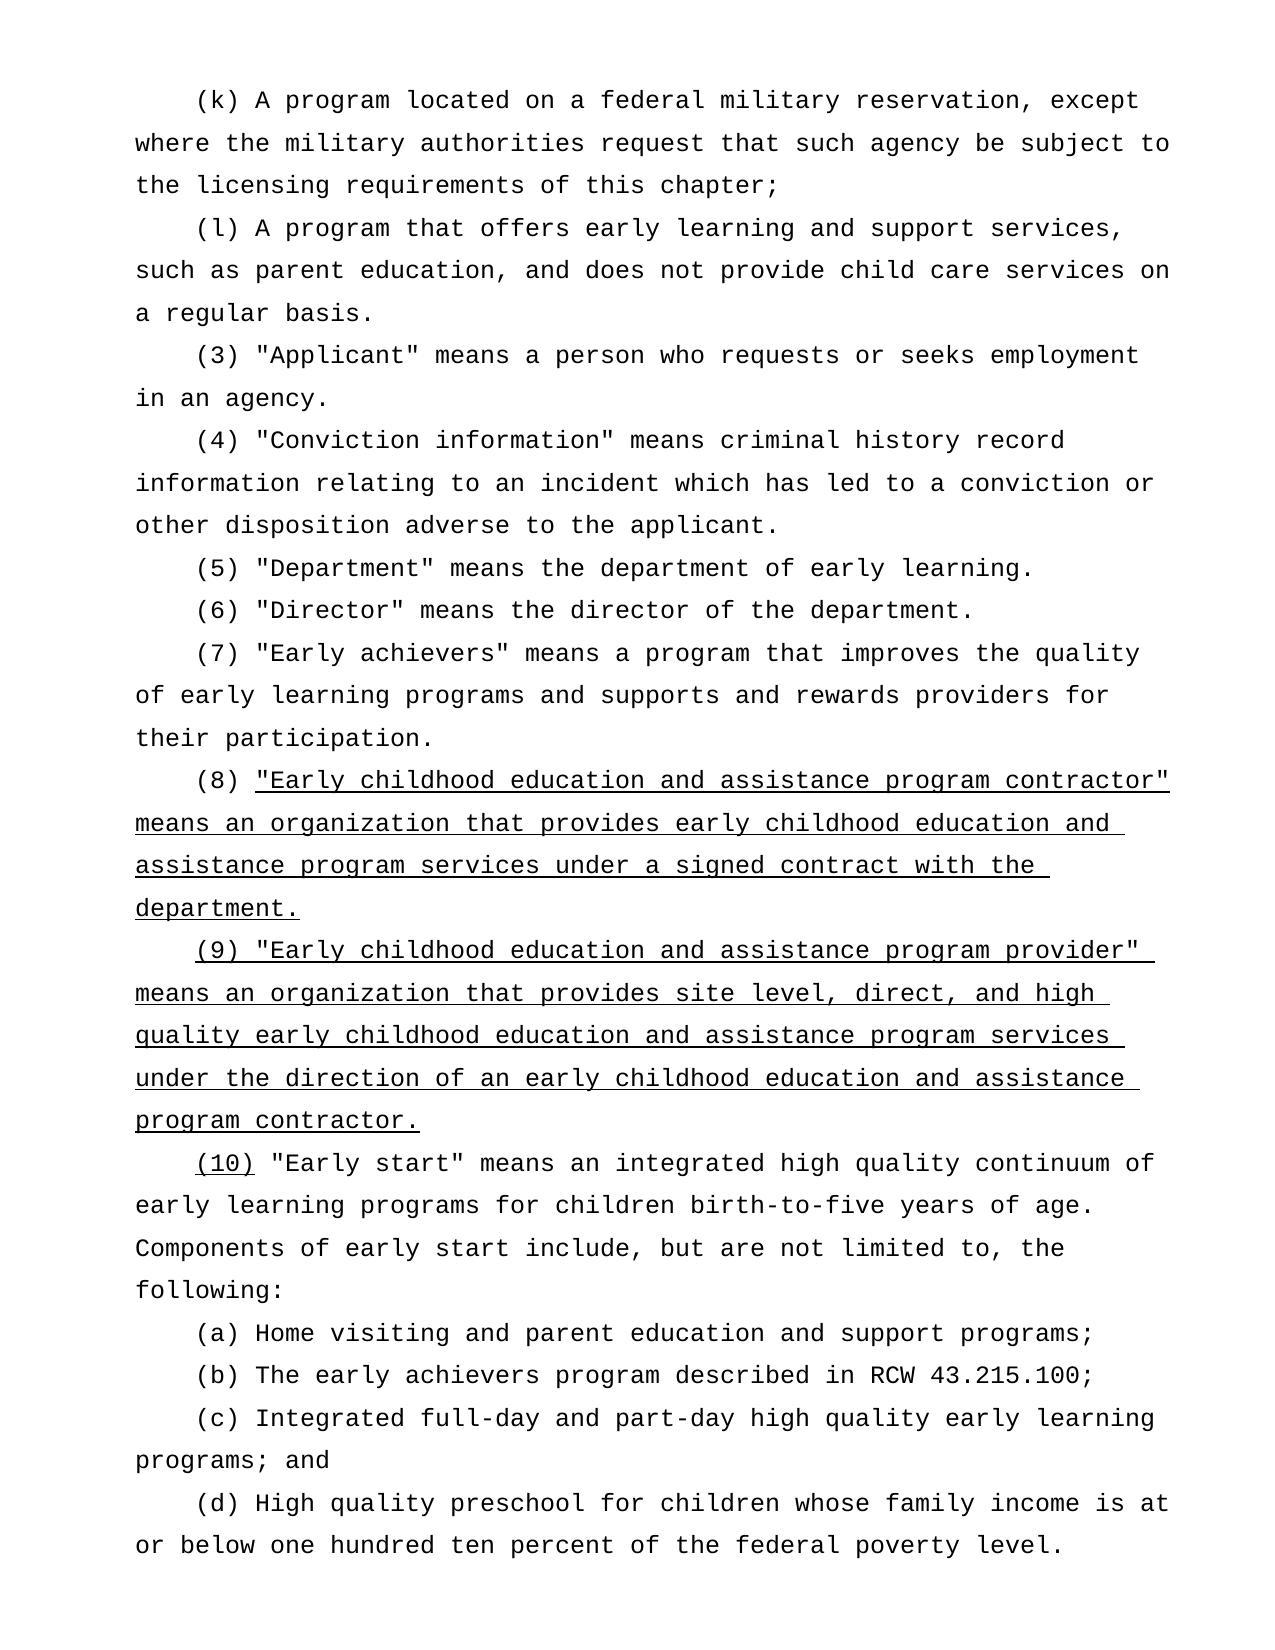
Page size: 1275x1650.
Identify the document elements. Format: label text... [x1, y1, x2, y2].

text (7) "Early achievers" means a program that improves the quality of early learning programs and supports and rewards providers for their participation. [135, 627, 1170, 755]
text (8) "Early childhood education and assistance program contractor" means an organization that provides early childhood education and assistance program services under a signed contract with the department. [135, 755, 1170, 925]
text (a) Home visiting and parent education and support programs; [135, 1307, 1170, 1350]
text (d) High quality preschool for children whose family income is at or below one hundred ten percent of the federal poverty level. [135, 1477, 1170, 1562]
text (9) "Early childhood education and assistance program provider" means an organization that provides site level, direct, and high quality early childhood education and assistance program services under the direction of an early childhood education and assistance program contractor. [135, 925, 1170, 1137]
text (b) The early achievers program described in RCW 43.215.100; [135, 1350, 1170, 1392]
text (5) "Department" means the department of early learning. [135, 542, 1170, 585]
text (4) "Conviction information" means criminal history record information relating to an incident which has led to a conviction or other disposition adverse to the applicant. [135, 415, 1170, 542]
text (k) A program located on a federal military reservation, except where the military authorities request that such agency be subject to the licensing requirements of this chapter; [135, 75, 1170, 202]
text (3) "Applicant" means a person who requests or seeks employment in an agency. [135, 330, 1170, 415]
text (l) A program that offers early learning and support services, such as parent education, and does not provide child care services on a regular basis. [135, 202, 1170, 330]
text (6) "Director" means the director of the department. [135, 585, 1170, 627]
text (c) Integrated full-day and part-day high quality early learning programs; and [135, 1392, 1170, 1477]
text (10) "Early start" means an integrated high quality continuum of early learning programs for children birth-to-five years of age. Components of early start include, but are not limited to, the following: [135, 1137, 1170, 1307]
